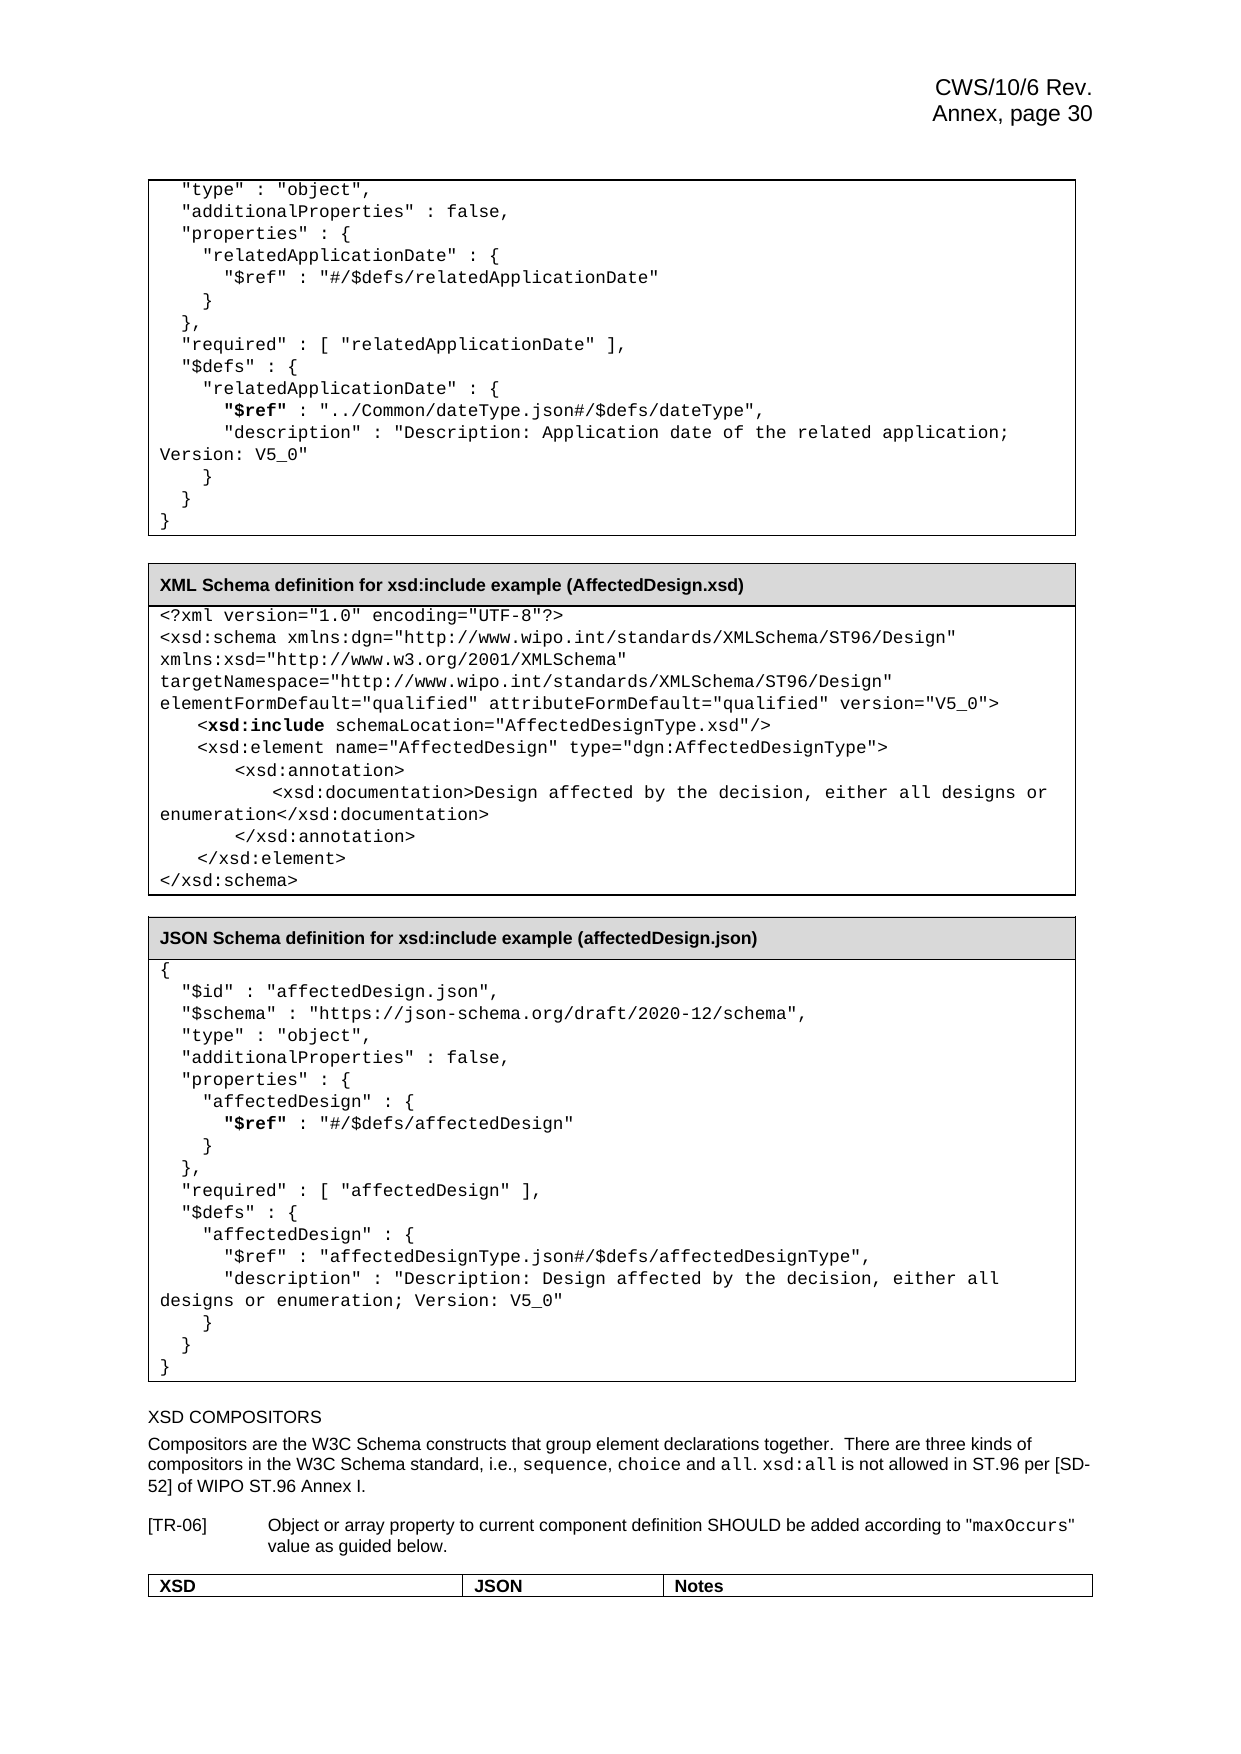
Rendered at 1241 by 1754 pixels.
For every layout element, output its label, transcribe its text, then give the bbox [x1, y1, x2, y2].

text Compositors are the W3C Schema constructs that group element declarations together. There are three kinds of compositors in the W3C Schema standard, i.e., sequence, choice and all. xsd:all is not allowed in ST.96 per [SD-52] of WIPO ST.96 Annex I. [148, 1434, 1093, 1497]
table_header Notes [664, 1575, 1092, 1596]
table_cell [149, 181, 1075, 535]
table_header XML Schema definition for xsd:include example (AffectedDesign.xsd) [149, 564, 1075, 605]
table_cell { "$id" : "affectedDesign.json", "$schema" : "https://json-schema.org/draft/2020-12/schema", "type" : "object", "additionalProperties" : false, "properties" : { "affectedDesign" : { "$ref" : "#/$defs/affectedDesign" } }, "required" : [ "affectedDesign" ], "$defs" : { "affectedDesign" : { "$ref" : "affectedDesignType.json#/$defs/affectedDesignType", "description" : "Description: Design affected by the decision, either all designs or enumeration; Version: V5_0" } } } [149, 960, 1075, 1381]
table_header XSD [149, 1575, 462, 1596]
table_cell <?xml version="1.0" encoding="UTF-8"?> <xsd:schema xmlns:dgn="http://www.wipo.int/standards/XMLSchema/ST96/Design" xmlns:xsd="http://www.w3.org/2001/XMLSchema" targetNamespace="http://www.wipo.int/standards/XMLSchema/ST96/Design" elementFormDefault="qualified" attributeFormDefault="qualified" version="V5_0"> <xsd:include schemaLocation="AffectedDesignType.xsd"/> <xsd:element name="AffectedDesign" type="dgn:AffectedDesignType"> <xsd:annotation> <xsd:documentation>Design affected by the decision, either all designs or enumeration</xsd:documentation> </xsd:annotation> </xsd:element> </xsd:schema> [149, 607, 1075, 894]
subtitle XSD Compositors [148, 1407, 1093, 1427]
table_header JSON [463, 1575, 663, 1596]
table_header JSON Schema definition for xsd:include example (affectedDesign.json) [149, 918, 1075, 959]
text [TR-06] Object or array property to current component definition SHOULD be added according to "maxOccurs" value as guided below. [148, 1514, 1093, 1557]
